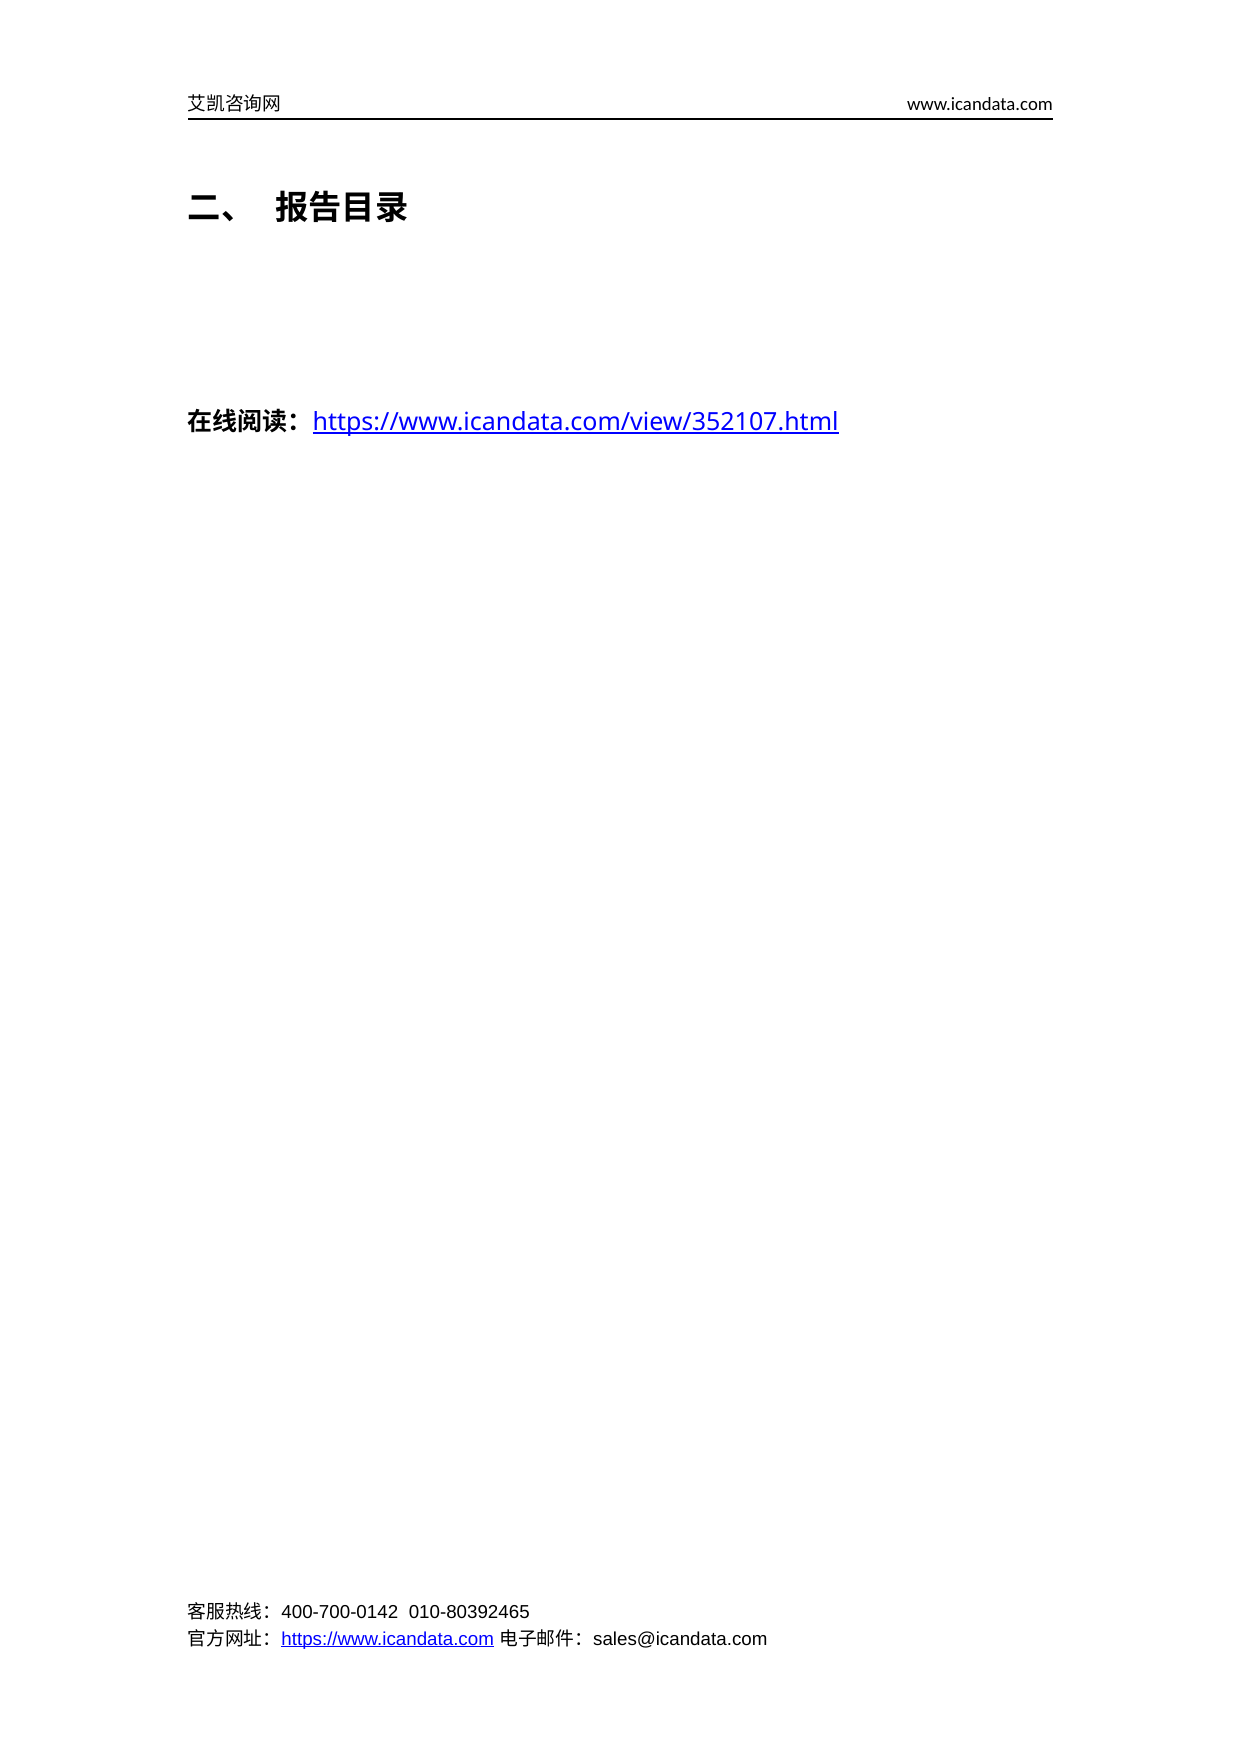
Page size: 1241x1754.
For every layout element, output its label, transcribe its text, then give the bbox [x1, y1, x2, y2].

text 在线阅读：https://www.icandata.com/view/352107.html [187, 387, 1053, 452]
subtitle 报告目录 [187, 172, 1053, 237]
